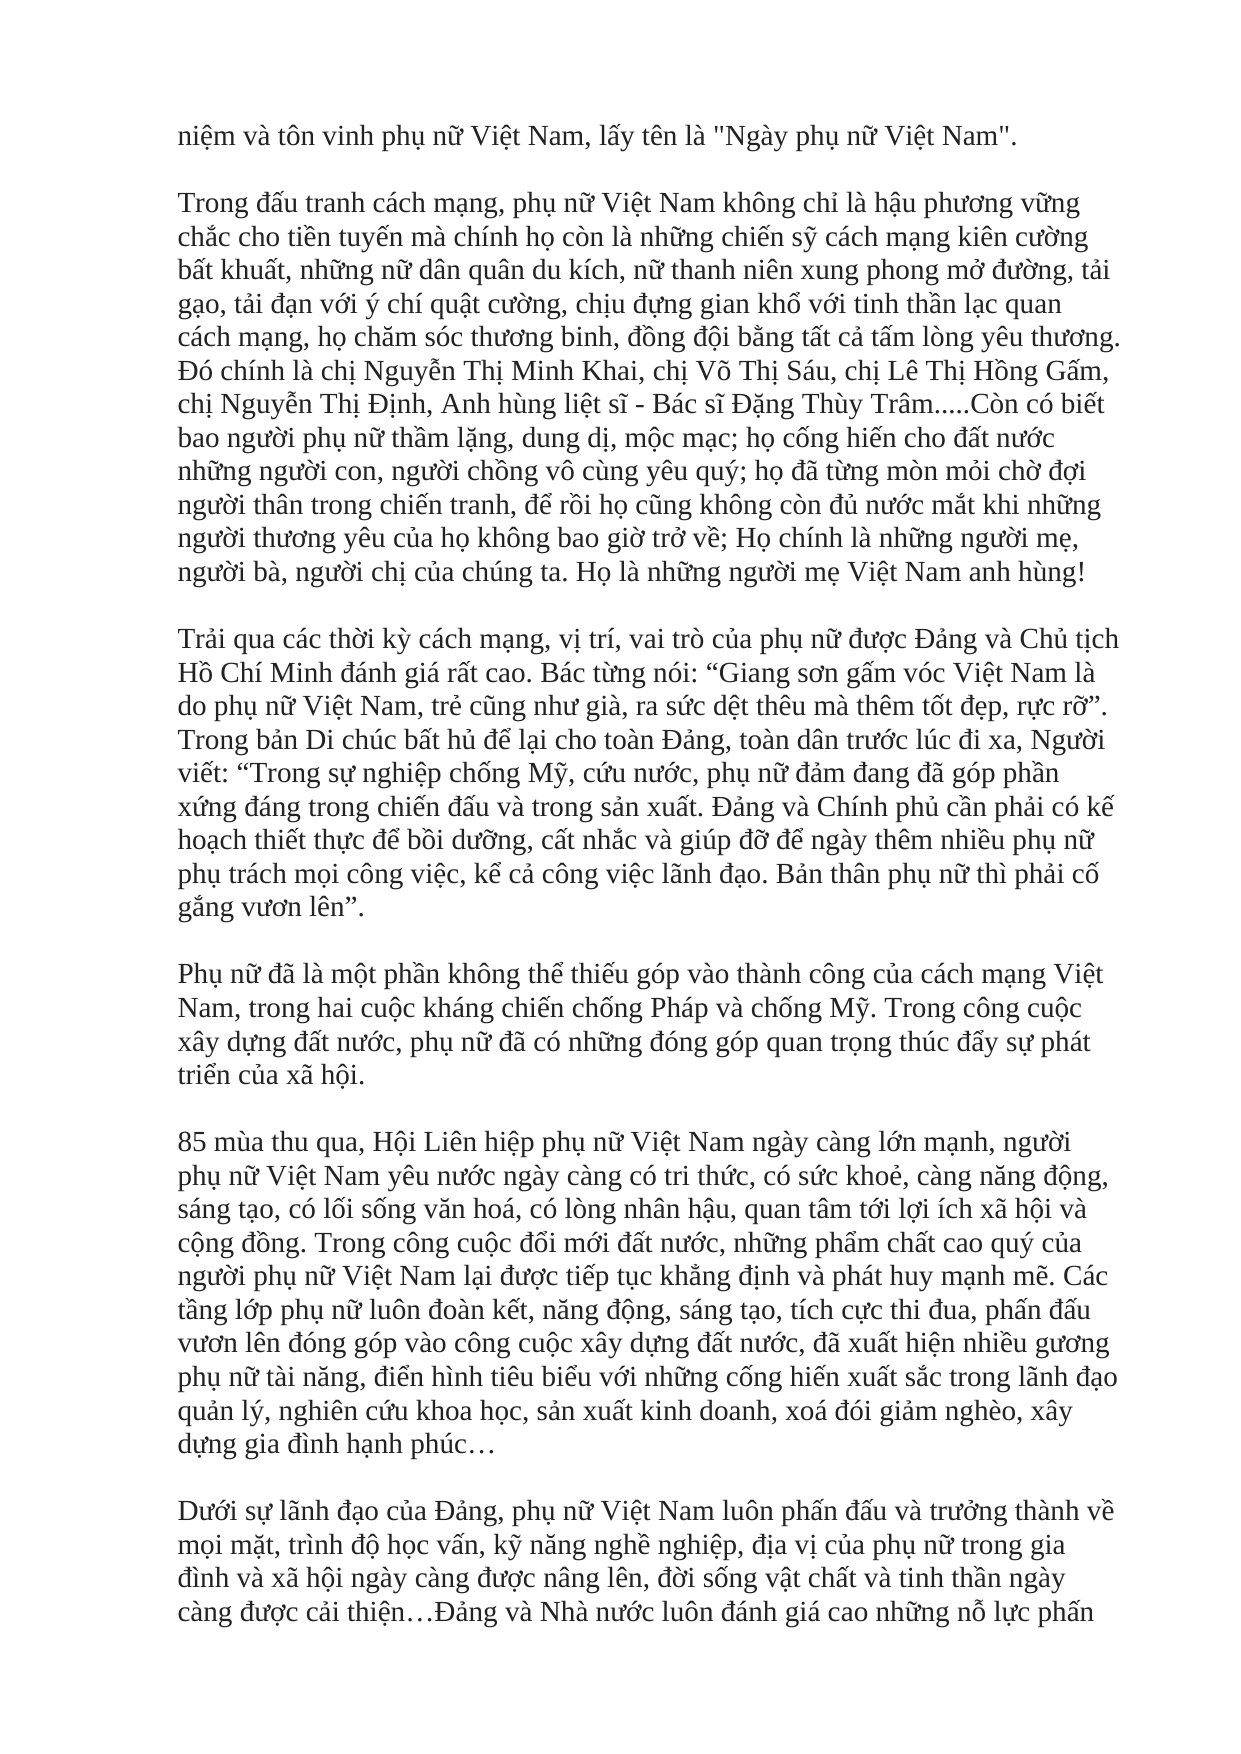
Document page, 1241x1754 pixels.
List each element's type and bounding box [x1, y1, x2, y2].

text [177, 118, 1122, 1627]
